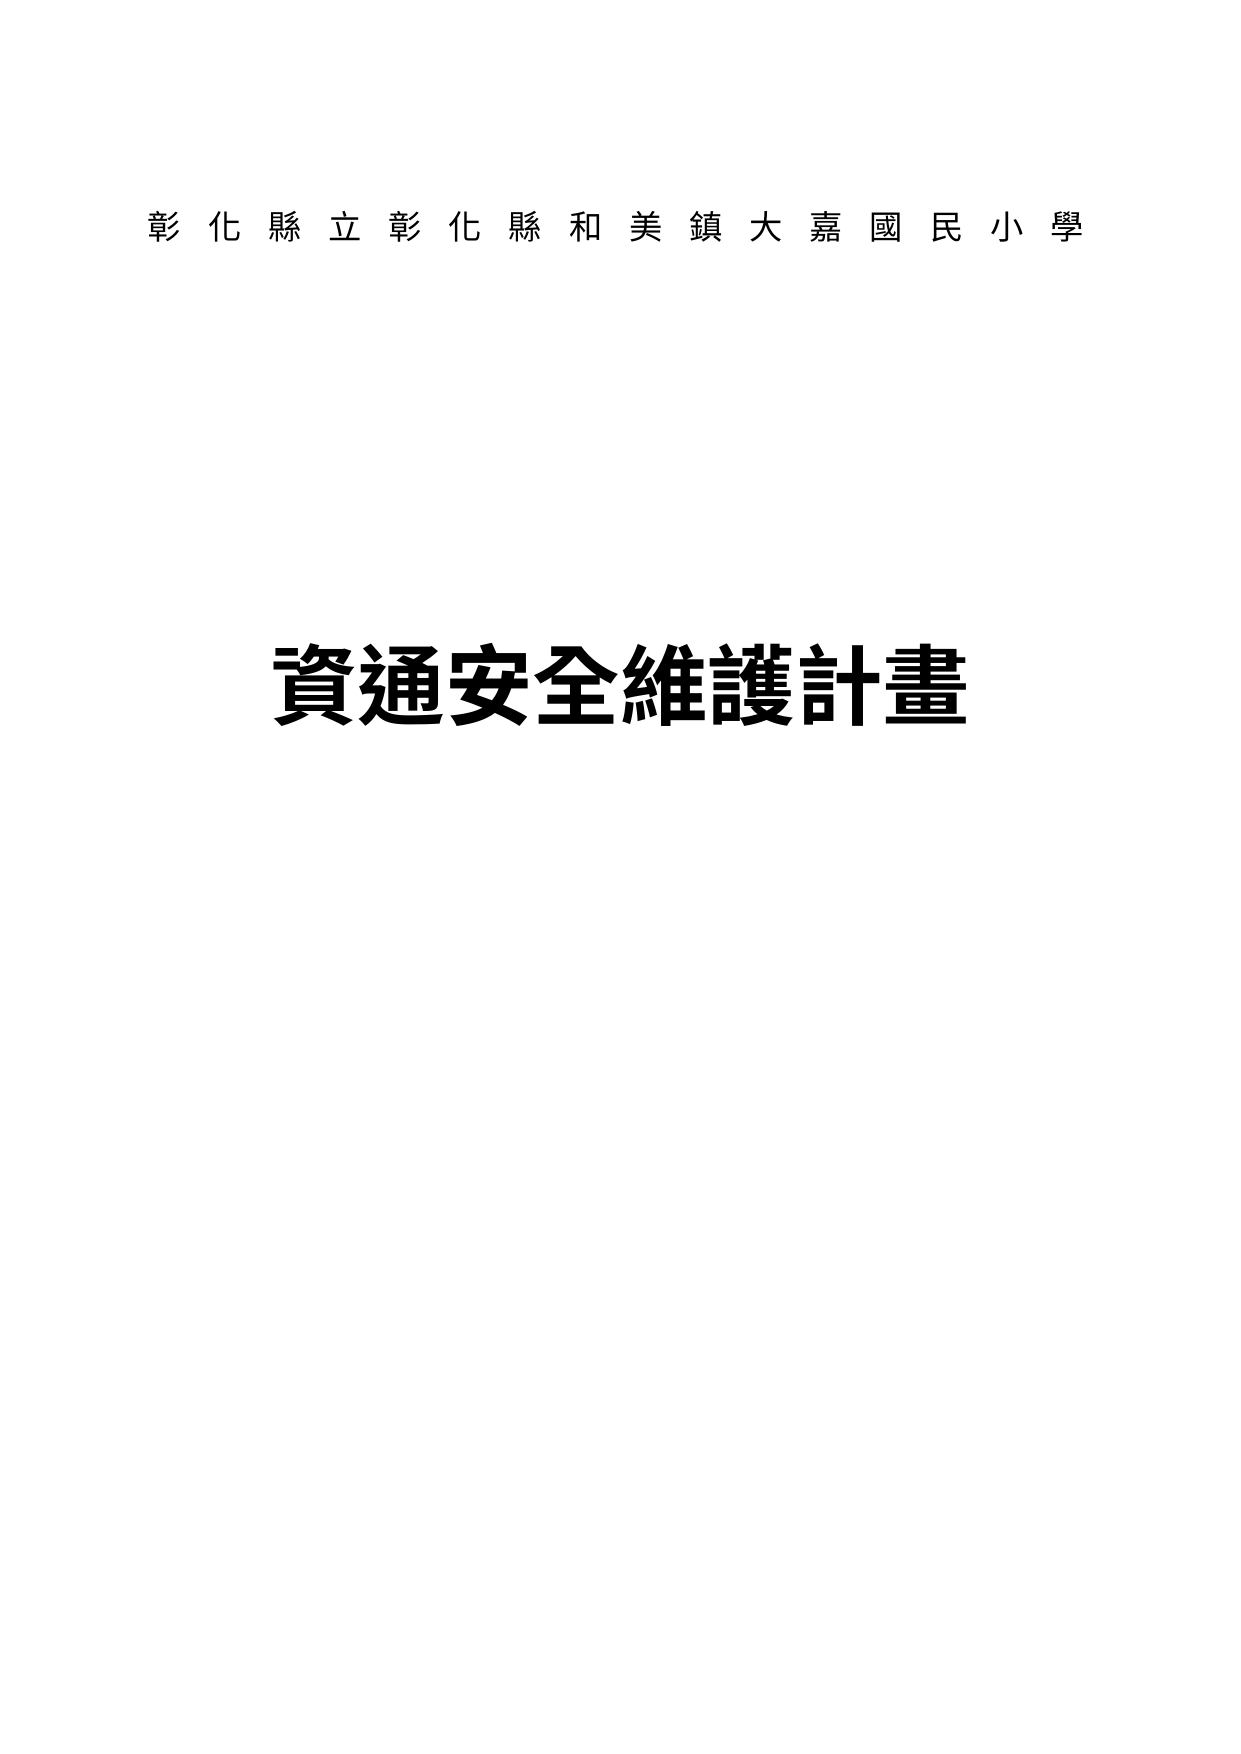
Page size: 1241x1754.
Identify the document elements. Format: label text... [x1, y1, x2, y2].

table_header 彰化縣立彰化縣和美鎮大嘉國民小學 [136, 160, 1096, 289]
text 資通安全維護計畫 [148, 605, 1092, 755]
